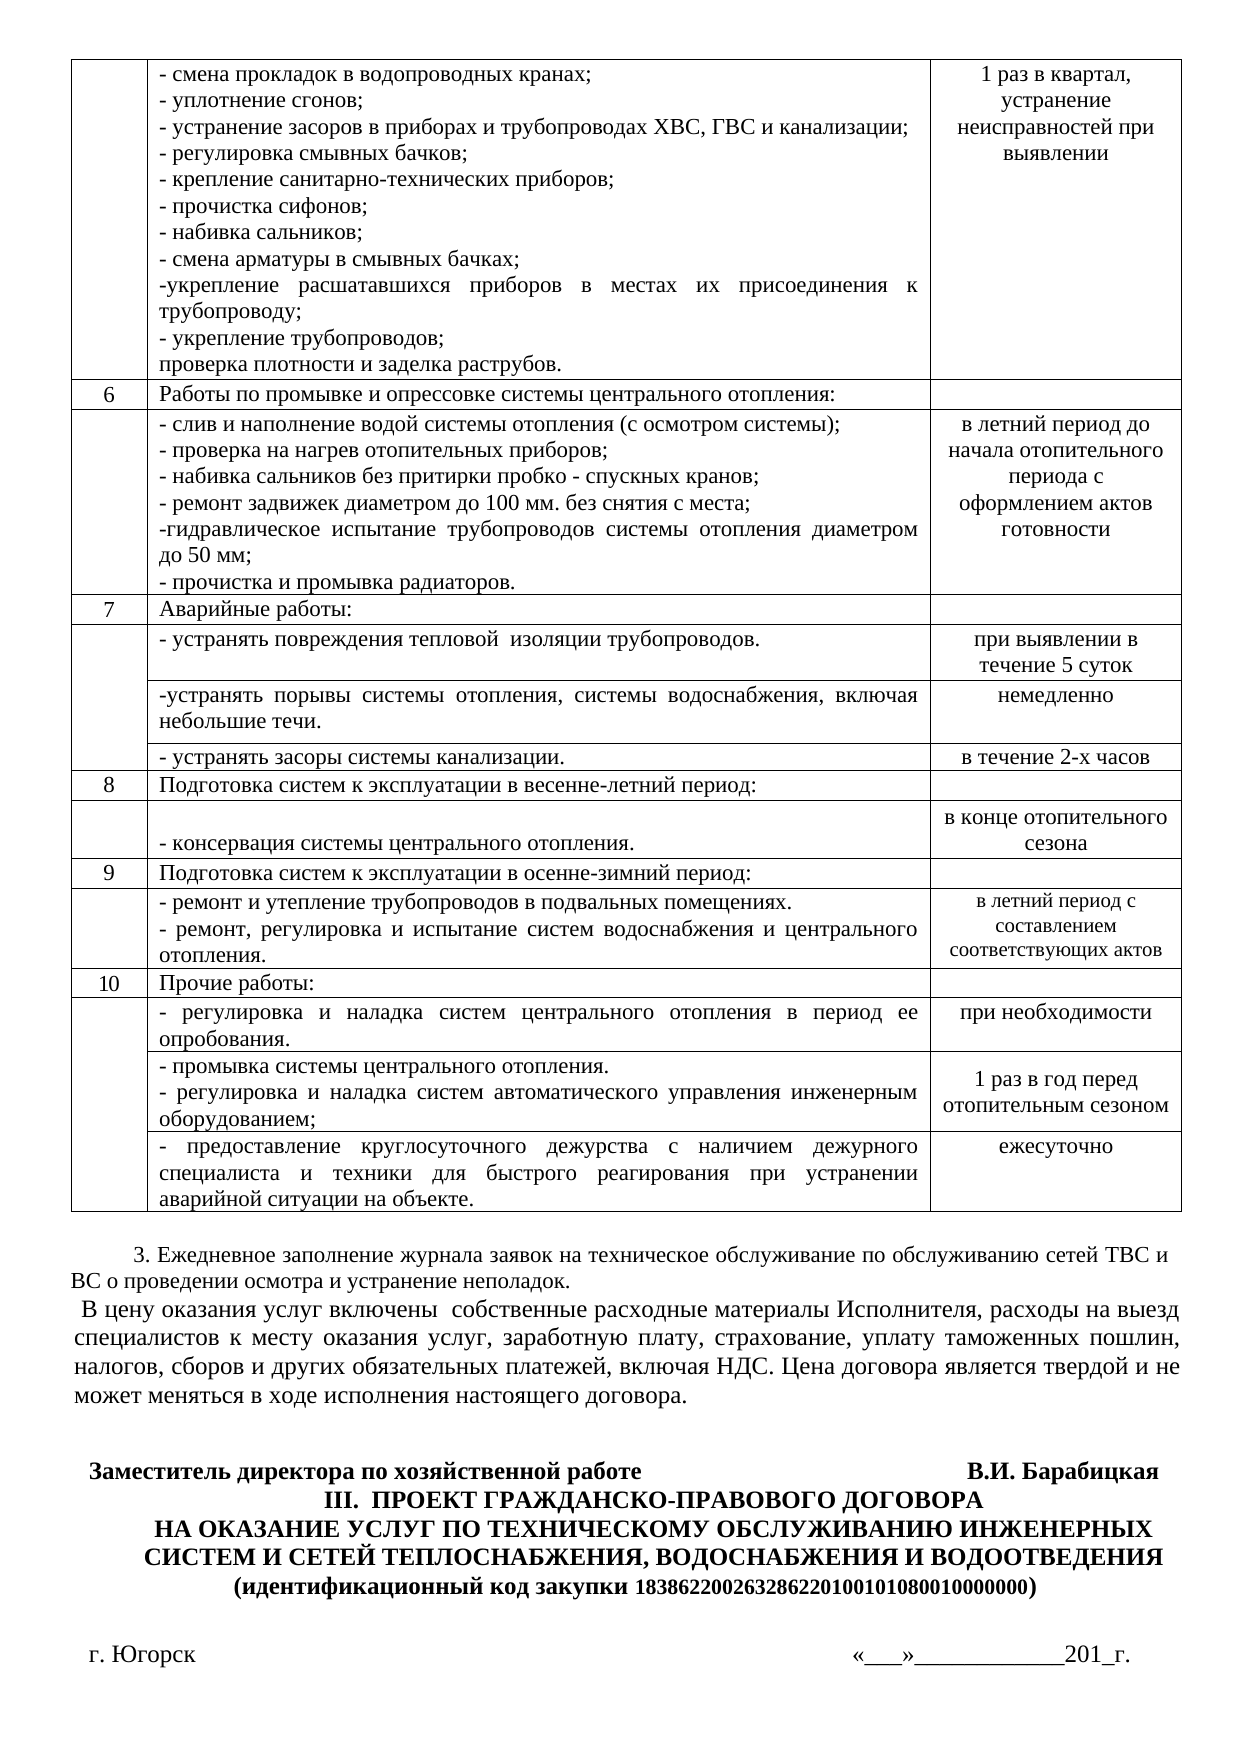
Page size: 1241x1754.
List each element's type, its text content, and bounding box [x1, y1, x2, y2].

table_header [59, 59, 1181, 1294]
text г. Югорск «___»____________201_г. [89, 1639, 1181, 1668]
text на оказание услуг ПО ТЕХНИЧЕСКОМУ ОБСЛУЖИВАНИЮ ИНЖЕНЕРНЫХ СИСТЕМ И СЕТЕЙ ТЕПЛОСНАБЖЕНИЯ, ВОДОСНАБЖЕНИЯ И ВОДООТВЕДЕНИЯ [126, 1514, 1181, 1571]
text (идентификационный код закупки 183862200263286220100101080010000000) [89, 1571, 1181, 1600]
text Заместитель директора по хозяйственной работе В.И. Барабицкая [89, 1456, 1167, 1485]
text iii. ПРОЕКТ гражданско-правового договора [126, 1485, 1181, 1514]
text В цену оказания услуг включены собственные расходные материалы Исполнителя, расходы на выезд специалистов к месту оказания услуг, заработную плату, страхование, уплату таможенных пошлин, налогов, сборов и других обязательных платежей, включая НДС. Цена договора является твердой и не может меняться в ходе исполнения настоящего договора. [74, 1294, 1181, 1409]
